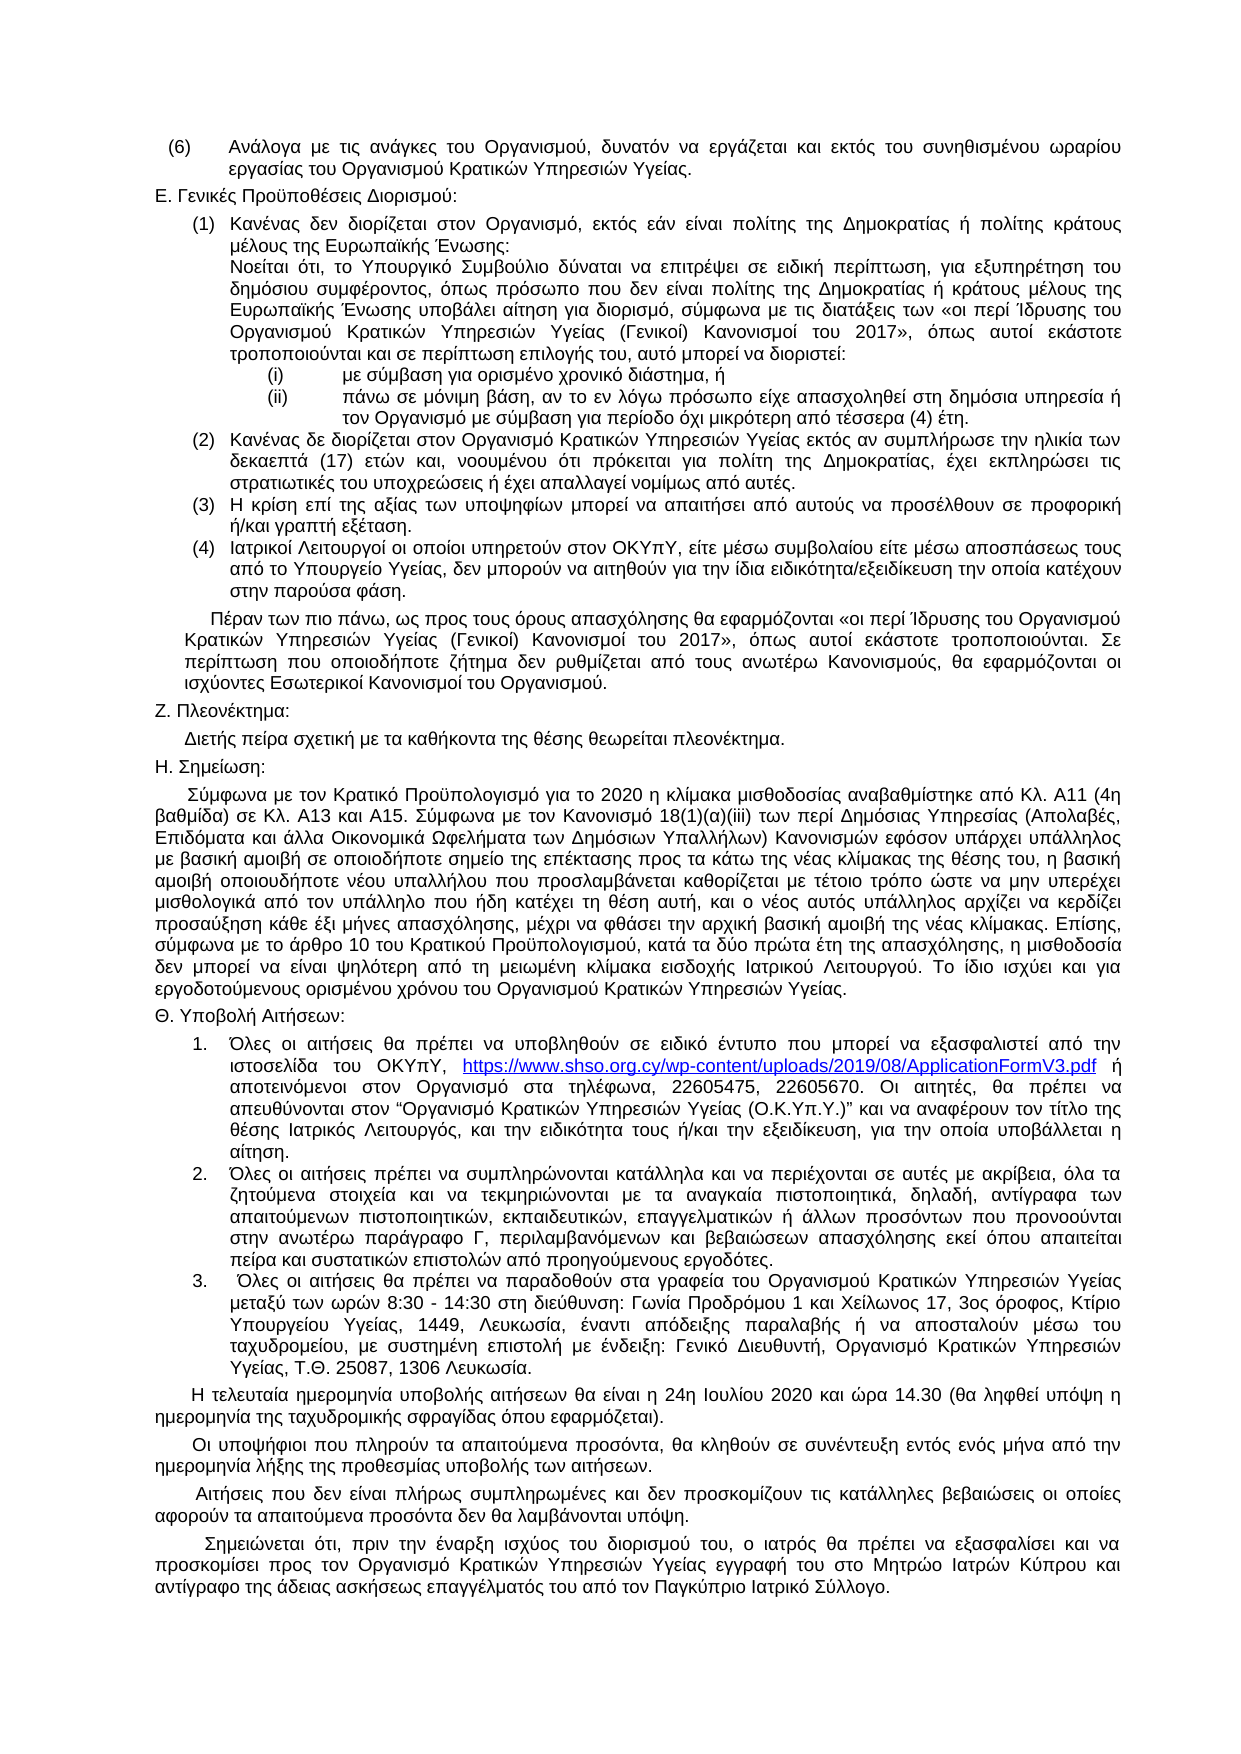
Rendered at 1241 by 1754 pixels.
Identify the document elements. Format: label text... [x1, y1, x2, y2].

text Οι υποψήφιοι που πληρούν τα απαιτούμενα προσόντα, θα κληθούν σε συνέντευξη εντός ενός μήνα από την ημερομηνία λήξης της προθεσμίας υποβολής των αιτήσεων. [154, 1434, 1122, 1477]
text Σημειώνεται ότι, πριν την έναρξη ισχύος του διορισμού του, ο ιατρός θα πρέπει να εξασφαλίσει και να προσκομίσει προς τον Οργανισμό Κρατικών Υπηρεσιών Υγείας εγγραφή του στο Μητρώο Ιατρών Κύπρου και αντίγραφο της άδειας ασκήσεως επαγγέλματός του από τον Παγκύπριο Ιατρικό Σύλλογο. [154, 1532, 1122, 1597]
text Διετής πείρα σχετική με τα καθήκοντα της θέσης θεωρείται πλεονέκτημα. [184, 728, 1122, 749]
text Αιτήσεις που δεν είναι πλήρως συμπληρωμένες και δεν προσκομίζουν τις κατάλληλες βεβαιώσεις οι οποίες αφορούν τα απαιτούμενα προσόντα δεν θα λαμβάνονται υπόψη. [154, 1483, 1122, 1526]
text Πέραν των πιο πάνω, ως προς τους όρους απασχόλησης θα εφαρμόζονται «οι περί Ίδρυσης του Οργανισμού Κρατικών Υπηρεσιών Υγείας (Γενικοί) Κανονισμοί του 2017», όπως αυτοί εκάστοτε τροποποιούνται. Σε περίπτωση που οποιοδήποτε ζήτημα δεν ρυθμίζεται από τους ανωτέρω Κανονισμούς, θα εφαρμόζονται οι ισχύοντες Εσωτερικοί Κανονισμοί του Οργανισμού. [184, 607, 1122, 694]
list Η κρίση επί της αξίας των υποψηφίων μπορεί να απαιτήσει από αυτούς να προσέλθουν σε προφορική ή/και γραπτή εξέταση. [192, 493, 1122, 536]
list Κανένας δε διορίζεται στον Οργανισμό Κρατικών Υπηρεσιών Υγείας εκτός αν συμπλήρωσε την ηλικία των δεκαεπτά (17) ετών και, νοουμένου ότι πρόκειται για πολίτη της Δημοκρατίας, έχει εκπληρώσει τις στρατιωτικές του υποχρεώσεις ή έχει απαλλαγεί νομίμως από αυτές. [192, 429, 1122, 493]
text Θ. Υποβολή Αιτήσεων: [154, 1005, 1122, 1027]
list πάνω σε μόνιμη βάση, αν το εν λόγω πρόσωπο είχε απασχοληθεί στη δημόσια υπηρεσία ή τον Οργανισμό με σύμβαση για περίοδο όχι μικρότερη από τέσσερα (4) έτη. [267, 386, 1122, 429]
list Όλες οι αιτήσεις θα πρέπει να υποβληθούν σε ειδικό έντυπο που μπορεί να εξασφαλιστεί από την ιστοσελίδα του ΟΚΥπΥ, https://www.shso.org.cy/wp-content/uploads/2019/08/ApplicationFormV3.pdf ή αποτεινόμενοι στον Οργανισμό στα τηλέφωνα, 22605475, 22605670. Οι αιτητές, θα πρέπει να απευθύνονται στον “Οργανισμό Κρατικών Υπηρεσιών Υγείας (Ο.Κ.Υπ.Υ.)” και να αναφέρουν τον τίτλο της θέσης Ιατρικός Λειτουργός, και την ειδικότητα τους ή/και την εξειδίκευση, για την οποία υποβάλλεται η αίτηση. [192, 1033, 1122, 1162]
list Ανάλογα με τις ανάγκες του Οργανισμού, δυνατόν να εργάζεται και εκτός του συνηθισμένου ωραρίου εργασίας του Οργανισμού Κρατικών Υπηρεσιών Υγείας. [191, 136, 1122, 179]
text Σύμφωνα με τον Κρατικό Προϋπολογισμό για το 2020 η κλίμακα μισθοδοσίας αναβαθμίστηκε από Κλ. Α11 (4η βαθμίδα) σε Κλ. Α13 και Α15. Σύμφωνα με τον Κανονισμό 18(1)(α)(iii) των περί Δημόσιας Υπηρεσίας (Απολαβές, Επιδόματα και άλλα Οικονομικά Ωφελήματα των Δημόσιων Υπαλλήλων) Κανονισμών εφόσον υπάρχει υπάλληλος με βασική αμοιβή σε οποιοδήποτε σημείο της επέκτασης προς τα κάτω της νέας κλίμακας της θέσης του, η βασική αμοιβή οποιουδήποτε νέου υπαλλήλου που προσλαμβάνεται καθορίζεται με τέτοιο τρόπο ώστε να μην υπερέχει μισθολογικά από τον υπάλληλο που ήδη κατέχει τη θέση αυτή, και ο νέος αυτός υπάλληλος αρχίζει να κερδίζει προσαύξηση κάθε έξι μήνες απασχόλησης, μέχρι να φθάσει την αρχική βασική αμοιβή της νέας κλίμακας. Επίσης, σύμφωνα με το άρθρο 10 του Κρατικού Προϋπολογισμού, κατά τα δύο πρώτα έτη της απασχόλησης, η μισθοδοσία δεν μπορεί να είναι ψηλότερη από τη μειωμένη κλίμακα εισδοχής Ιατρικού Λειτουργού. Το ίδιο ισχύει και για εργοδοτούμενους ορισμένου χρόνου του Οργανισμού Κρατικών Υπηρεσιών Υγείας. [154, 783, 1122, 999]
list Ιατρικοί Λειτουργοί οι οποίοι υπηρετούν στον ΟΚΥπΥ, είτε μέσω συμβολαίου είτε μέσω αποσπάσεως τους από το Υπουργείο Υγείας, δεν μπορούν να αιτηθούν για την ίδια ειδικότητα/εξειδίκευση την οποία κατέχουν στην παρούσα φάση. [192, 536, 1122, 601]
list Όλες οι αιτήσεις πρέπει να συμπληρώνονται κατάλληλα και να περιέχονται σε αυτές με ακρίβεια, όλα τα ζητούμενα στοιχεία και να τεκμηριώνονται με τα αναγκαία πιστοποιητικά, δηλαδή, αντίγραφα των απαιτούμενων πιστοποιητικών, εκπαιδευτικών, επαγγελματικών ή άλλων προσόντων που προνοούνται στην ανωτέρω παράγραφο Γ, περιλαμβανόμενων και βεβαιώσεων απασχόλησης εκεί όπου απαιτείται πείρα και συστατικών επιστολών από προηγούμενους εργοδότες. [192, 1162, 1122, 1270]
text Η. Σημείωση: [154, 756, 1122, 777]
list Όλες οι αιτήσεις θα πρέπει να παραδοθούν στα γραφεία του Οργανισμού Κρατικών Υπηρεσιών Υγείας μεταξύ των ωρών 8:30 - 14:30 στη διεύθυνση: Γωνία Προδρόμου 1 και Χείλωνος 17, 3ος όροφος, Κτίριο Υπουργείου Υγείας, 1449, Λευκωσία, έναντι απόδειξης παραλαβής ή να αποσταλούν μέσω του ταχυδρομείου, με συστημένη επιστολή με ένδειξη: Γενικό Διευθυντή, Οργανισμό Κρατικών Υπηρεσιών Υγείας, Τ.Θ. 25087, 1306 Λευκωσία. [192, 1270, 1122, 1378]
list Νοείται ότι, το Υπουργικό Συμβούλιο δύναται να επιτρέψει σε ειδική περίπτωση, για εξυπηρέτηση του δημόσιου συμφέροντος, όπως πρόσωπο που δεν είναι πολίτης της Δημοκρατίας ή κράτους μέλους της Ευρωπαϊκής Ένωσης υποβάλει αίτηση για διορισμό, σύμφωνα με τις διατάξεις των «οι περί Ίδρυσης του Οργανισμού Κρατικών Υπηρεσιών Υγείας (Γενικοί) Κανονισμοί του 2017», όπως αυτοί εκάστοτε τροποποιούνται και σε περίπτωση επιλογής του, αυτό μπορεί να διοριστεί: [229, 256, 1122, 364]
list Κανένας δεν διορίζεται στον Οργανισμό, εκτός εάν είναι πολίτης της Δημοκρατίας ή πολίτης κράτους μέλους της Ευρωπαϊκής Ένωσης: [192, 213, 1122, 256]
text Ζ. Πλεονέκτημα: [154, 700, 1122, 721]
text Η τελευταία ημερομηνία υποβολής αιτήσεων θα είναι η 24η Ιουλίου 2020 και ώρα 14.30 (θα ληφθεί υπόψη η ημερομηνία της ταχυδρομικής σφραγίδας όπου εφαρμόζεται). [154, 1384, 1122, 1427]
list με σύμβαση για ορισμένο χρονικό διάστημα, ή [267, 364, 1122, 386]
text Ε. Γενικές Προϋποθέσεις Διορισμού: [154, 185, 1122, 207]
